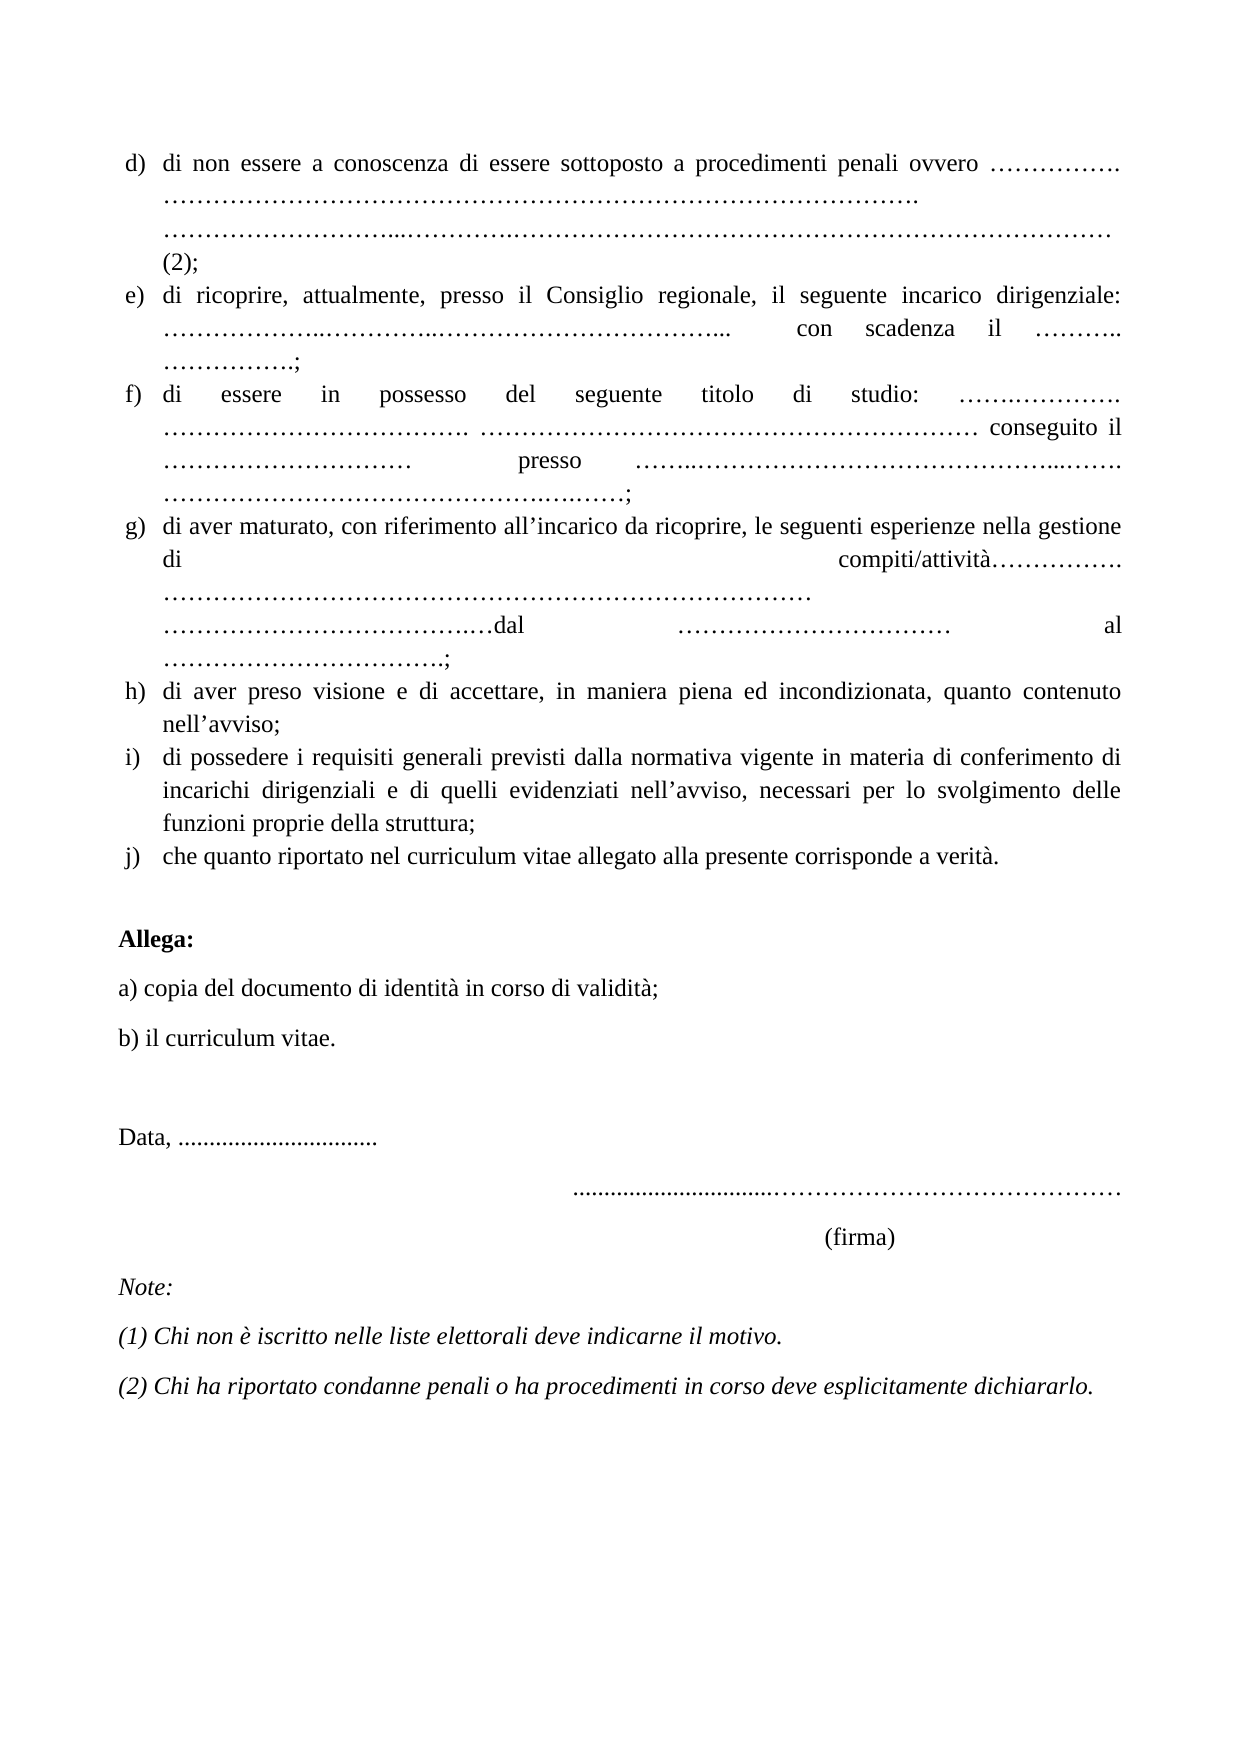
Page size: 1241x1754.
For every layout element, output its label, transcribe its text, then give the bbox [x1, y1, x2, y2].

text b) il curriculum vitae. [118, 1023, 1122, 1052]
text Note: [118, 1272, 1122, 1300]
list di aver maturato, con riferimento all’incarico da ricoprire, le seguenti esperienze nella gestione di compiti/attività…………….…………………………………………………………………… ……………………………….…dal …………………………… al …………………………….; [125, 511, 1122, 672]
text ................................…………………………………… [118, 1172, 1122, 1201]
list di possedere i requisiti generali previsti dalla normativa vigente in materia di conferimento di incarichi dirigenziali e di quelli evidenziati nell’avviso, necessari per lo svolgimento delle funzioni proprie della struttura; [125, 742, 1122, 837]
text (2) Chi ha riportato condanne penali o ha procedimenti in corso deve esplicitamente dichiararlo. [118, 1371, 1122, 1400]
list di essere in possesso del seguente titolo di studio: …….………….………………………………. …………………………………………………… conseguito il ………………………… presso ……..……………………………………...…….……………………………………….….……; [125, 379, 1122, 507]
list di non essere a conoscenza di essere sottoposto a procedimenti penali ovvero …………….……………………………………………………………………………….………………………...………….……………………………………………………………… (2); [125, 148, 1122, 275]
text Allega: [118, 924, 1122, 952]
text a) copia del documento di identità in corso di validità; [118, 973, 1122, 1002]
text (firma) [118, 1222, 1122, 1251]
text (1) Chi non è iscritto nelle liste elettorali deve indicarne il motivo. [118, 1321, 1122, 1350]
list di aver preso visione e di accettare, in maniera piena ed incondizionata, quanto contenuto nell’avviso; [125, 676, 1122, 738]
list che quanto riportato nel curriculum vitae allegato alla presente corrisponde a verità. [125, 841, 1122, 870]
text Data, ................................ [118, 1122, 1122, 1151]
list di ricoprire, attualmente, presso il Consiglio regionale, il seguente incarico dirigenziale: ………………..…………..……………………………... con scadenza il ………..…………….; [125, 280, 1122, 374]
